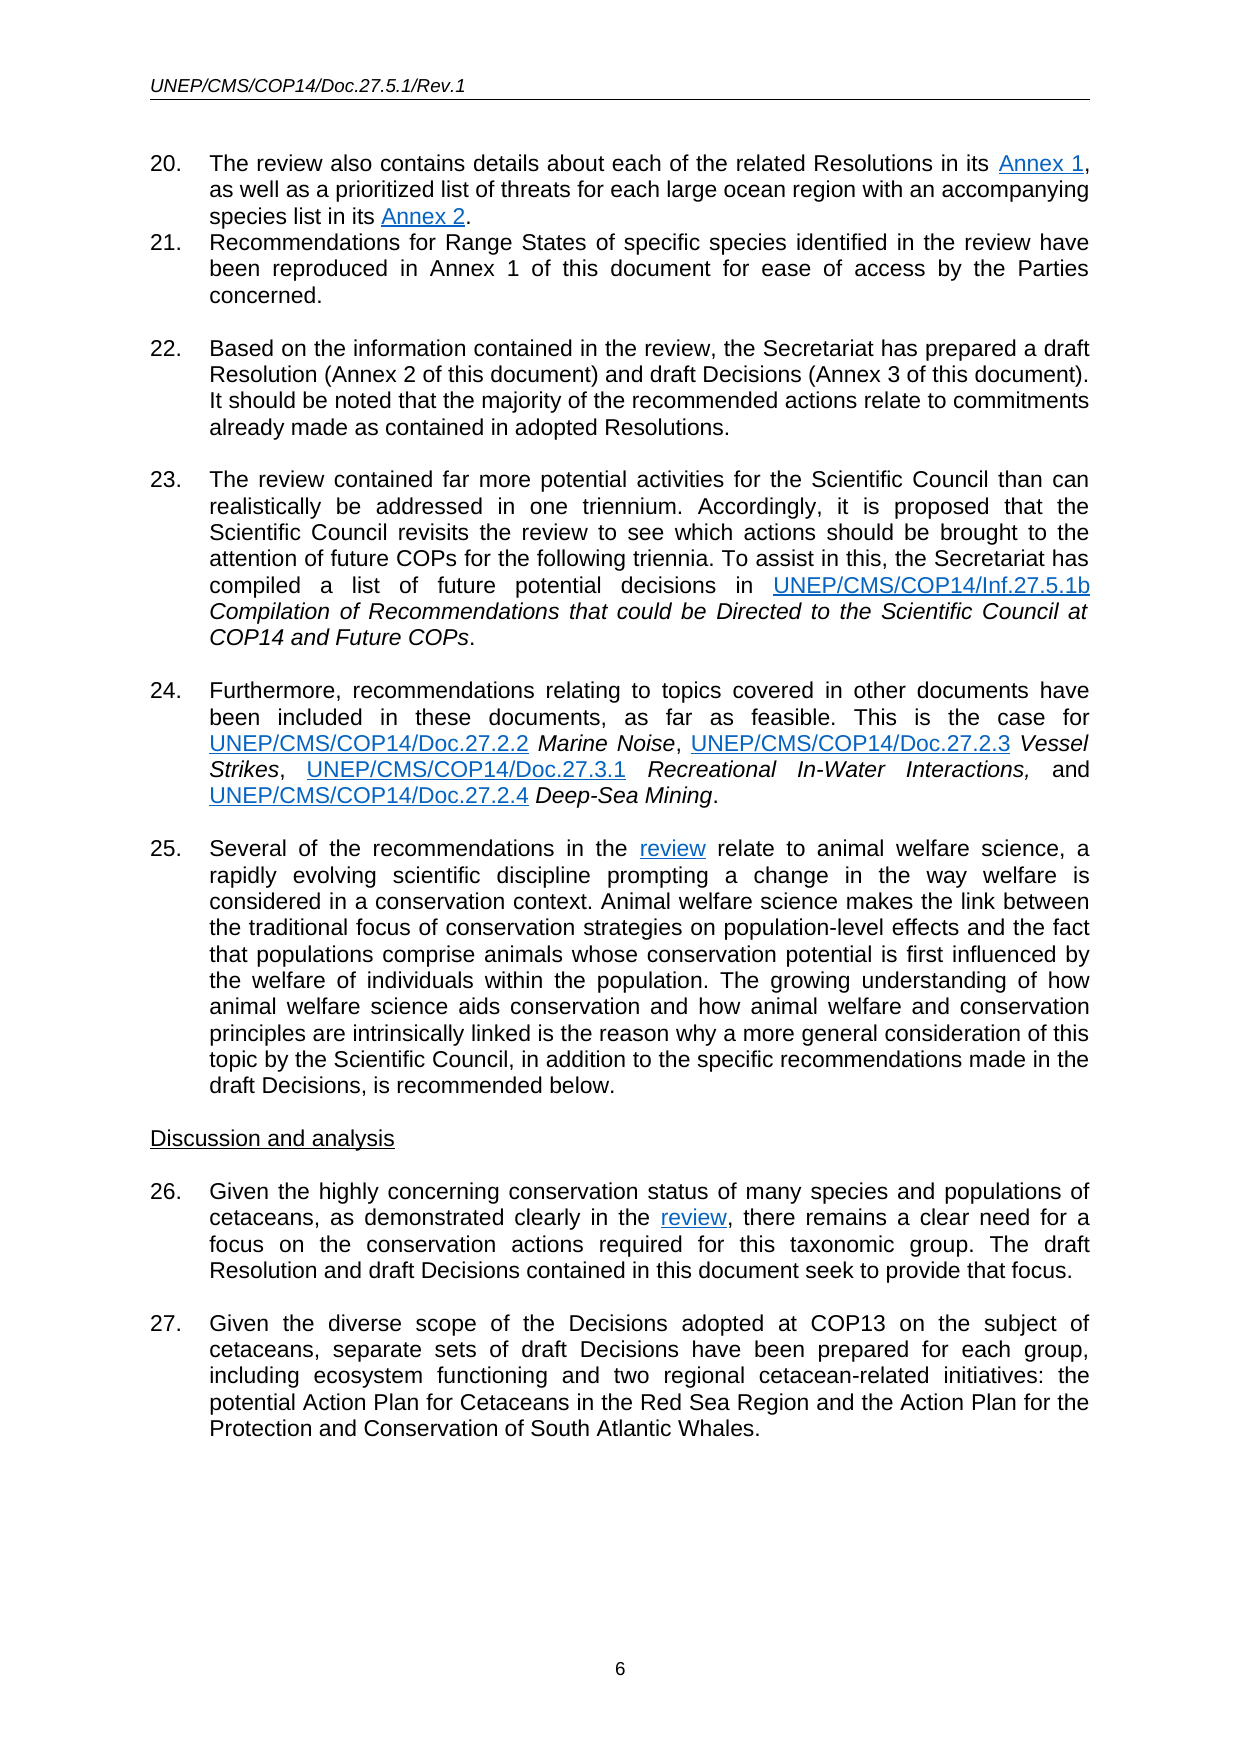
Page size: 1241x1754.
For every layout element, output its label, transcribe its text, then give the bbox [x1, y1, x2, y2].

text Discussion and analysis [150, 1125, 1090, 1151]
list The review contained far more potential activities for the Scientific Council than can realistically be addressed in one triennium. Accordingly, it is proposed that the Scientific Council revisits the review to see which actions should be brought to the attention of future COPs for the following triennia. To assist in this, the Secretariat has compiled a list of future potential decisions in UNEP/CMS/COP14/Inf.27.5.1b Compilation of Recommendations that could be Directed to the Scientific Council at COP14 and Future COPs. [150, 466, 1090, 651]
list Based on the information contained in the review, the Secretariat has prepared a draft Resolution (Annex 2 of this document) and draft Decisions (Annex 3 of this document). It should be noted that the majority of the recommended actions relate to commitments already made as contained in adopted Resolutions. [150, 334, 1090, 440]
list Several of the recommendations in the review relate to animal welfare science, a rapidly evolving scientific discipline prompting a change in the way welfare is considered in a conservation context. Animal welfare science makes the link between the traditional focus of conservation strategies on population-level effects and the fact that populations comprise animals whose conservation potential is first influenced by the welfare of individuals within the population. The growing understanding of how animal welfare science aids conservation and how animal welfare and conservation principles are intrinsically linked is the reason why a more general consideration of this topic by the Scientific Council, in addition to the specific recommendations made in the draft Decisions, is recommended below. [150, 835, 1090, 1099]
list Given the highly concerning conservation status of many species and populations of cetaceans, as demonstrated clearly in the review, there remains a clear need for a focus on the conservation actions required for this taxonomic group. The draft Resolution and draft Decisions contained in this document seek to provide that focus. [150, 1178, 1090, 1283]
list Furthermore, recommendations relating to topics covered in other documents have been included in these documents, as far as feasible. This is the case for UNEP/CMS/COP14/Doc.27.2.2 Marine Noise, UNEP/CMS/COP14/Doc.27.2.3 Vessel Strikes, UNEP/CMS/COP14/Doc.27.3.1 Recreational In-Water Interactions, and UNEP/CMS/COP14/Doc.27.2.4 Deep-Sea Mining. [150, 677, 1090, 809]
list The review also contains details about each of the related Resolutions in its Annex 1, as well as a prioritized list of threats for each large ocean region with an accompanying species list in its Annex 2. [150, 150, 1090, 229]
list Given the diverse scope of the Decisions adopted at COP13 on the subject of cetaceans, separate sets of draft Decisions have been prepared for each group, including ecosystem functioning and two regional cetacean-related initiatives: the potential Action Plan for Cetaceans in the Red Sea Region and the Action Plan for the Protection and Conservation of South Atlantic Whales. [150, 1309, 1090, 1441]
list Recommendations for Range States of specific species identified in the review have been reproduced in Annex 1 of this document for ease of access by the Parties concerned. [150, 229, 1090, 308]
